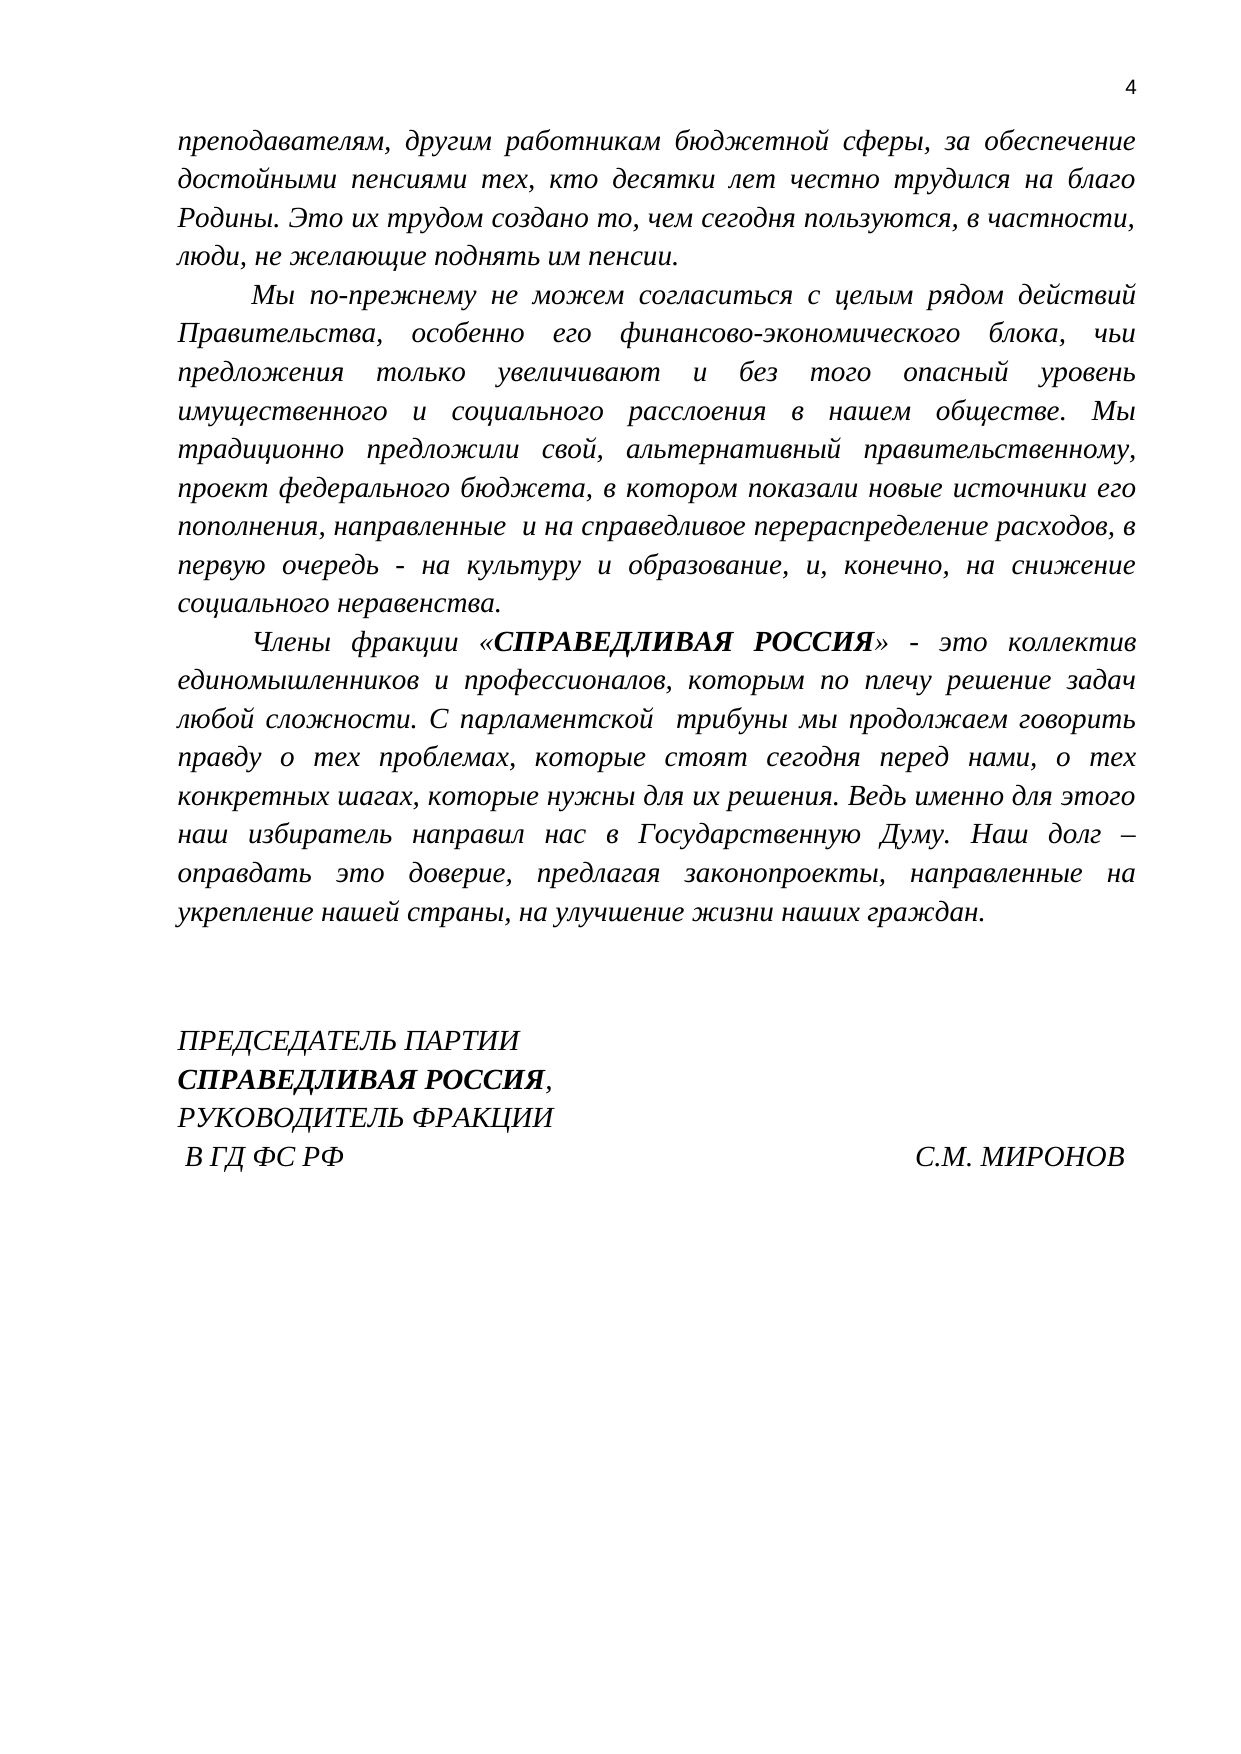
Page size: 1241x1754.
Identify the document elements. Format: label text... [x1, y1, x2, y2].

text РУКОВОДИТЕЛЬ ФРАКЦИИ [177, 1101, 1137, 1134]
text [177, 123, 1137, 272]
text В ГД ФС РФ С.М. МИРОНОВ [177, 1139, 1137, 1173]
text СПРАВЕДЛИВАЯ РОССИЯ, [177, 1062, 1137, 1096]
text Мы по-прежнему не можем согласиться с целым рядом действий Правительства, особенно его финансово-экономического блока, чьи предложения только увеличивают и без того опасный уровень имущественного и социального расслоения в нашем обществе. Мы традиционно предложили свой, альтернативный правительственному, проект федерального бюджета, в котором показали новые источники его пополнения, направленные и на справедливое перераспределение расходов, в первую очередь - на культуру и образование, и, конечно, на снижение социального неравенства. [177, 277, 1137, 619]
text ПРЕДСЕДАТЕЛЬ ПАРТИИ [177, 1023, 1137, 1057]
text Члены фракции «СПРАВЕДЛИВАЯ РОССИЯ» - это коллектив единомышленников и профессионалов, которым по плечу решение задач любой сложности. С парламентской трибуны мы продолжаем говорить правду о тех проблемах, которые стоят сегодня перед нами, о тех конкретных шагах, которые нужны для их решения. Ведь именно для этого наш избиратель направил нас в Государственную Думу. Наш долг – оправдать это доверие, предлагая законопроекты, направленные на укрепление нашей страны, на улучшение жизни наших граждан. [177, 624, 1137, 927]
